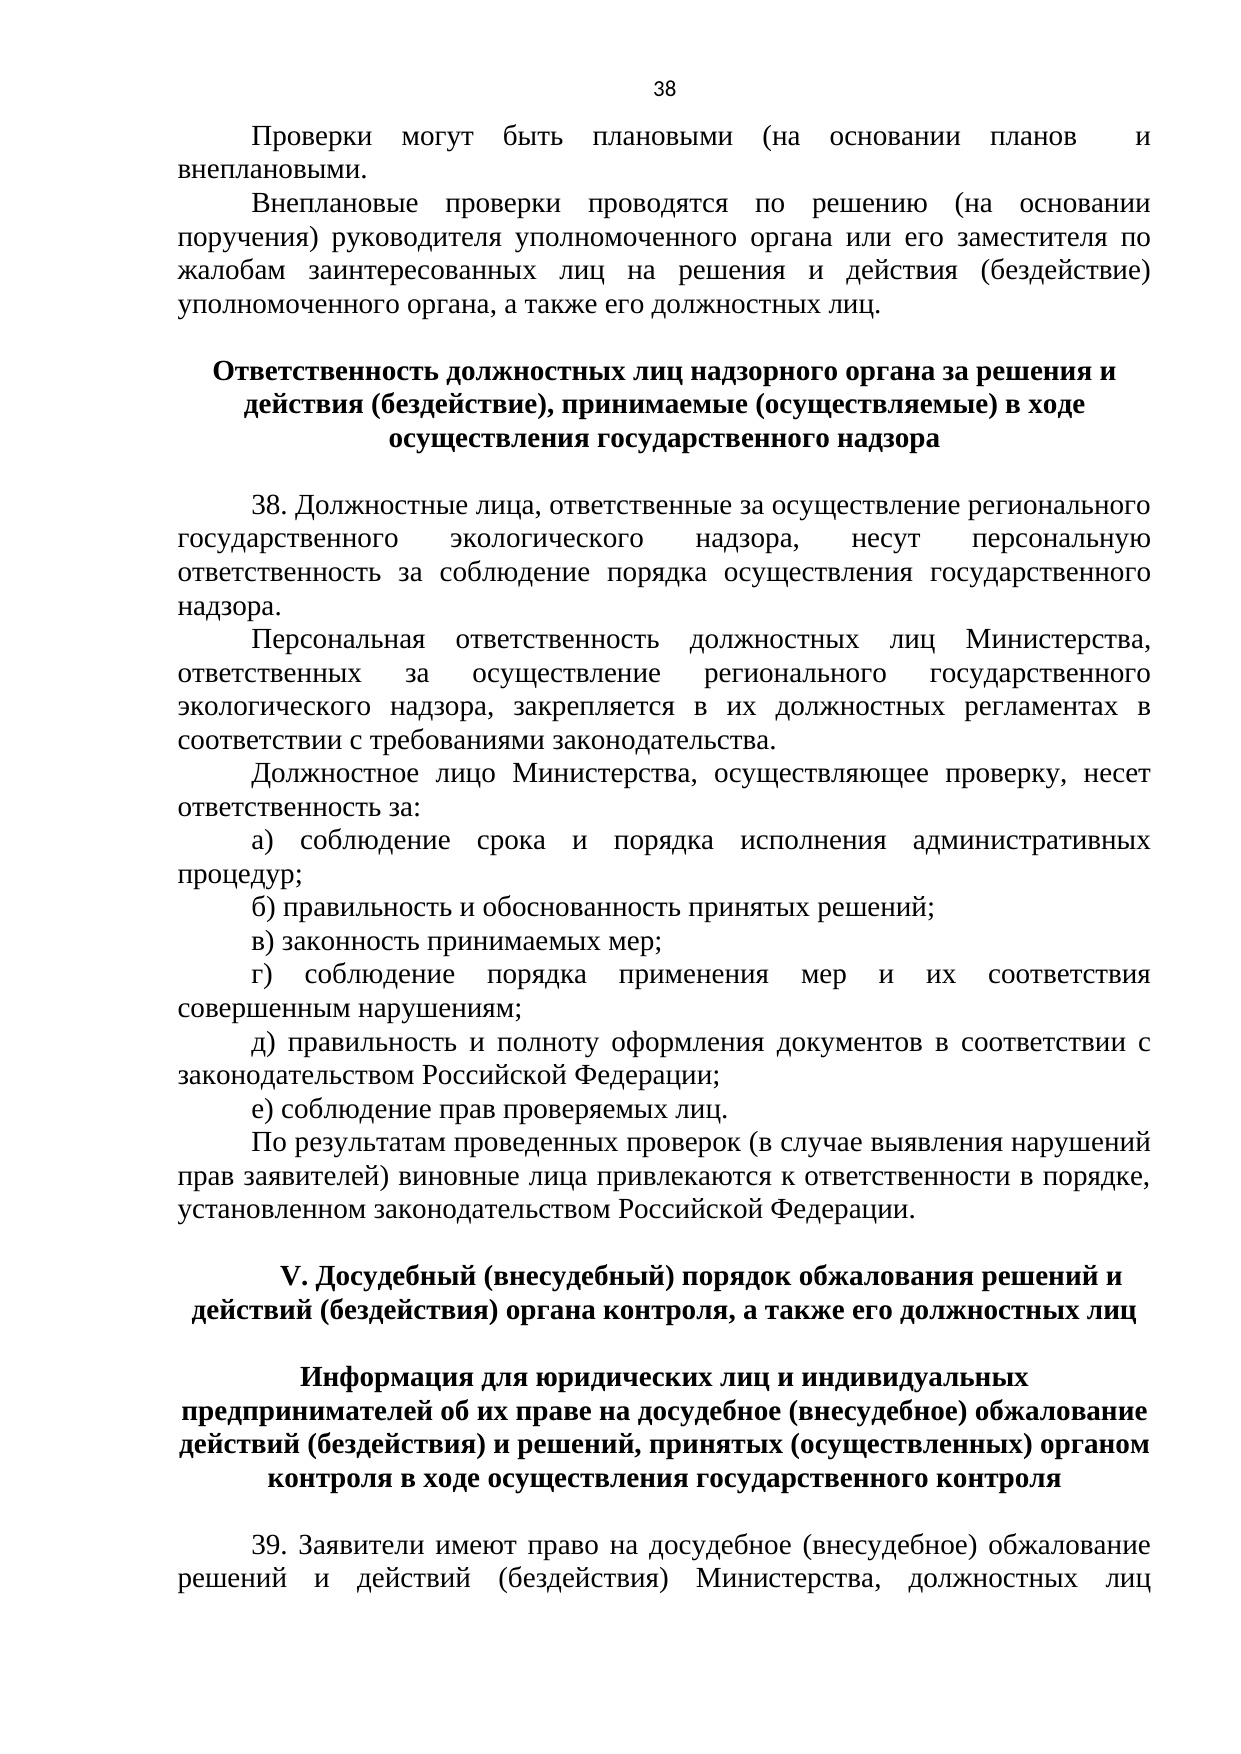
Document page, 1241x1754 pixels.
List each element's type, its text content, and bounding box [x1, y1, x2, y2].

text По результатам проведенных проверок (в случае выявления нарушений прав заявителей) виновные лица привлекаются к ответственности в порядке, установленном законодательством Российской Федерации. [177, 1124, 1152, 1225]
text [177, 1527, 1152, 1594]
text 38. Должностные лица, ответственные за осуществление регионального государственного экологического надзора, несут персональную ответственность за соблюдение порядка осуществления государственного надзора. [177, 487, 1152, 621]
text Внеплановые проверки проводятся по решению (на основании поручения) руководителя уполномоченного органа или его заместителя по жалобам заинтересованных лиц на решения и действия (бездействие) уполномоченного органа, а также его должностных лиц. [177, 185, 1152, 319]
text г) соблюдение порядка применения мер и их соответствия совершенным нарушениям; [177, 957, 1152, 1024]
text Должностное лицо Министерства, осуществляющее проверку, несет ответственность за: [177, 755, 1152, 822]
text е) соблюдение прав проверяемых лиц. [177, 1091, 1152, 1124]
text б) правильность и обоснованность принятых решений; [177, 889, 1152, 923]
text Информация для юридических лиц и индивидуальных предпринимателей об их праве на досудебное (внесудебное) обжалование действий (бездействия) и решений, принятых (осуществленных) органом контроля в ходе осуществления государственного контроля [177, 1359, 1152, 1493]
text Проверки могут быть плановыми (на основании планов и внеплановыми. [177, 118, 1152, 185]
text Ответственность должностных лиц надзорного органа за решения и действия (бездействие), принимаемые (осуществляемые) в ходе осуществления государственного надзора [177, 353, 1152, 453]
text в) законность принимаемых мер; [177, 923, 1152, 957]
text V. Досудебный (внесудебный) порядок обжалования решений и действий (бездействия) органа контроля, а также его должностных лиц [177, 1258, 1152, 1326]
text д) правильность и полноту оформления документов в соответствии с законодательством Российской Федерации; [177, 1024, 1152, 1091]
text а) соблюдение срока и порядка исполнения административных процедур; [177, 822, 1152, 889]
text Персональная ответственность должностных лиц Министерства, ответственных за осуществление регионального государственного экологического надзора, закрепляется в их должностных регламентах в соответствии с требованиями законодательства. [177, 621, 1152, 755]
